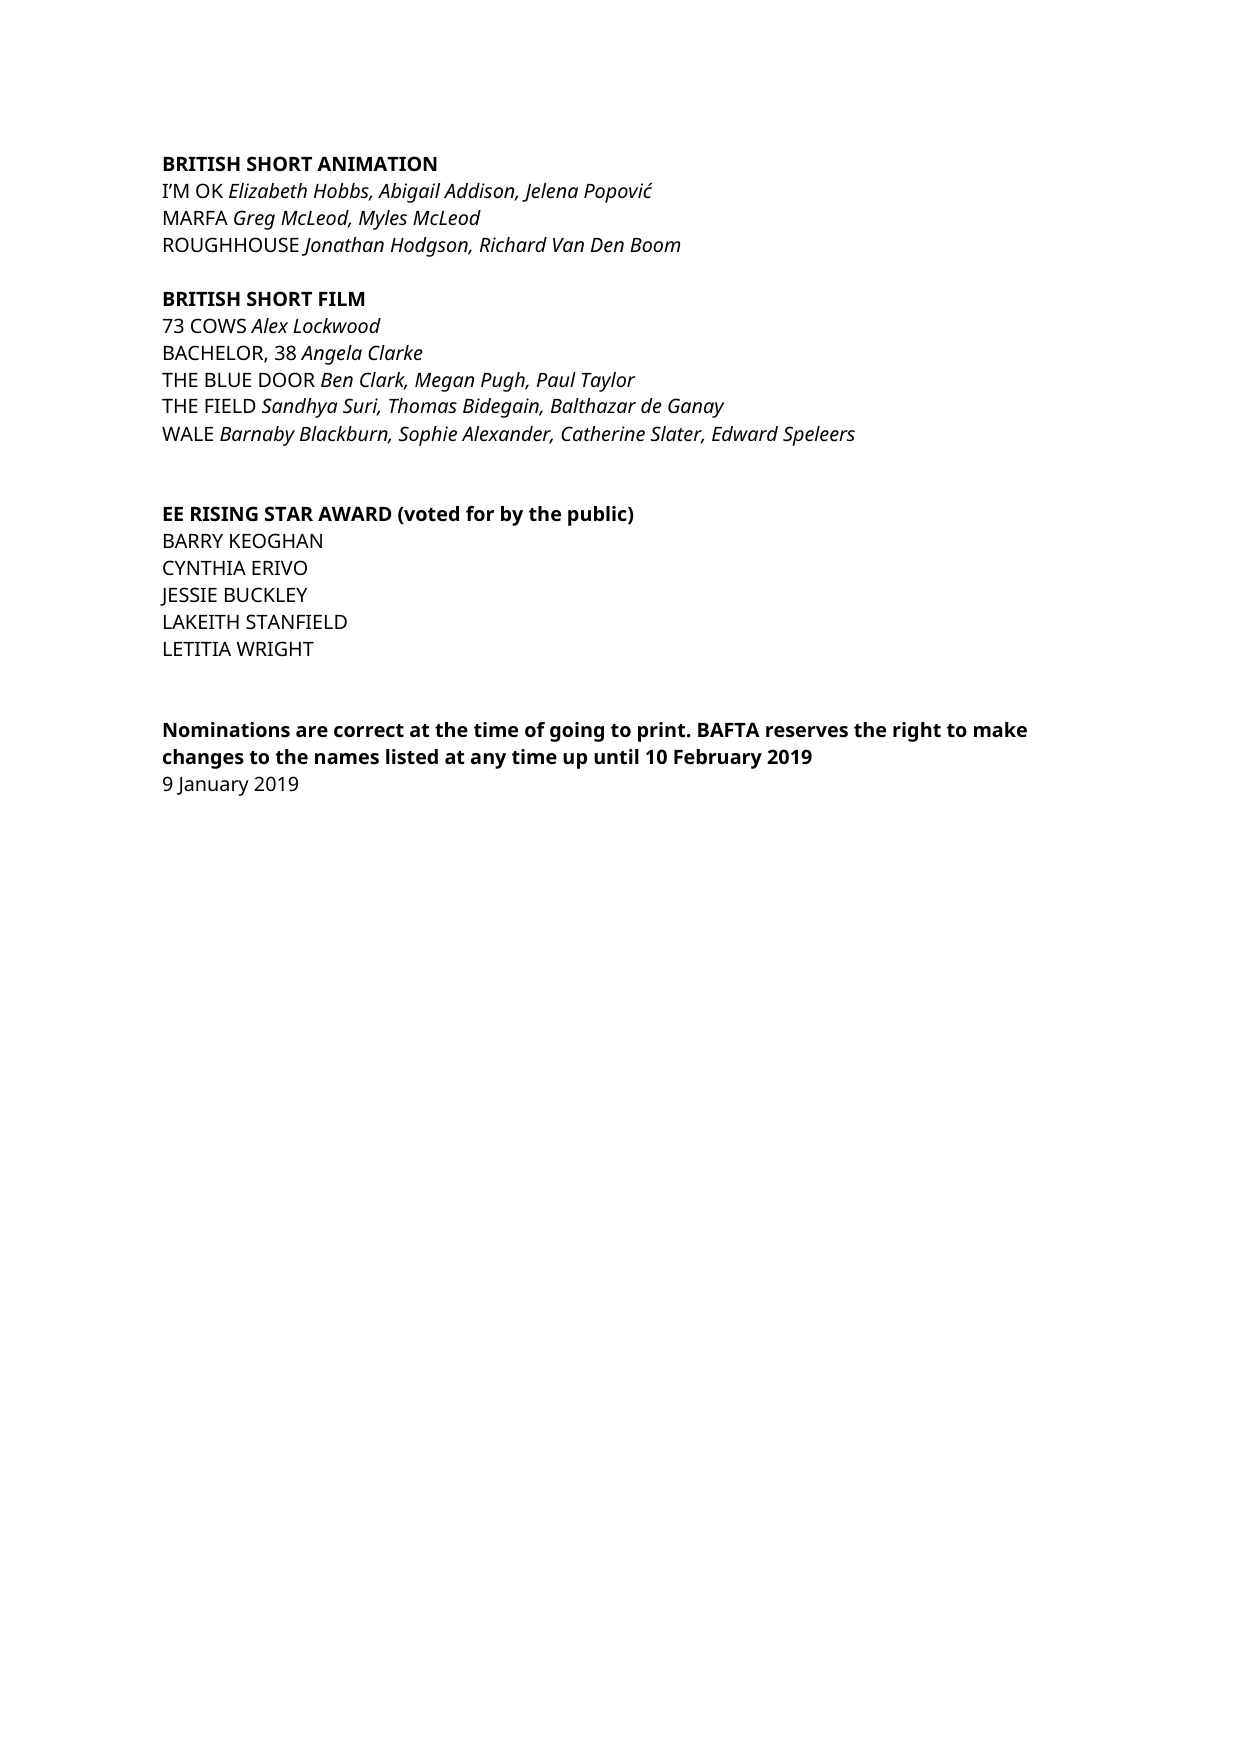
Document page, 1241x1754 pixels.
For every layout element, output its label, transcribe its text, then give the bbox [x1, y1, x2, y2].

text Nominations are correct at the time of going to print. BAFTA reserves the right to make changes to the names listed at any time up until 10 February 2019 [162, 717, 1090, 771]
text EE RISING STAR AWARD (voted for by the public) [162, 501, 1090, 528]
text CYNTHIA ERIVO [162, 555, 1090, 582]
text I’M OK Elizabeth Hobbs, Abigail Addison, Jelena Popović [162, 177, 1090, 204]
text 9 January 2019 [162, 771, 1090, 797]
text LETITIA WRIGHT [162, 636, 1090, 663]
text BARRY KEOGHAN [162, 528, 1090, 555]
text JESSIE BUCKLEY [162, 582, 1090, 609]
text THE FIELD Sandhya Suri, Thomas Bidegain, Balthazar de Ganay [162, 393, 1090, 420]
text 73 COWS Alex Lockwood [162, 312, 1090, 339]
text THE BLUE DOOR Ben Clark, Megan Pugh, Paul Taylor [162, 366, 1090, 393]
text ROUGHHOUSE Jonathan Hodgson, Richard Van Den Boom [162, 231, 1090, 258]
subtitle BRITISH SHORT FILM [162, 285, 1090, 312]
subtitle BRITISH SHORT ANIMATION [162, 150, 1090, 177]
text WALE Barnaby Blackburn, Sophie Alexander, Catherine Slater, Edward Speleers [162, 420, 1090, 447]
text LAKEITH STANFIELD [162, 609, 1090, 636]
text BACHELOR, 38 Angela Clarke [162, 339, 1090, 366]
text MARFA Greg McLeod, Myles McLeod [162, 204, 1090, 231]
